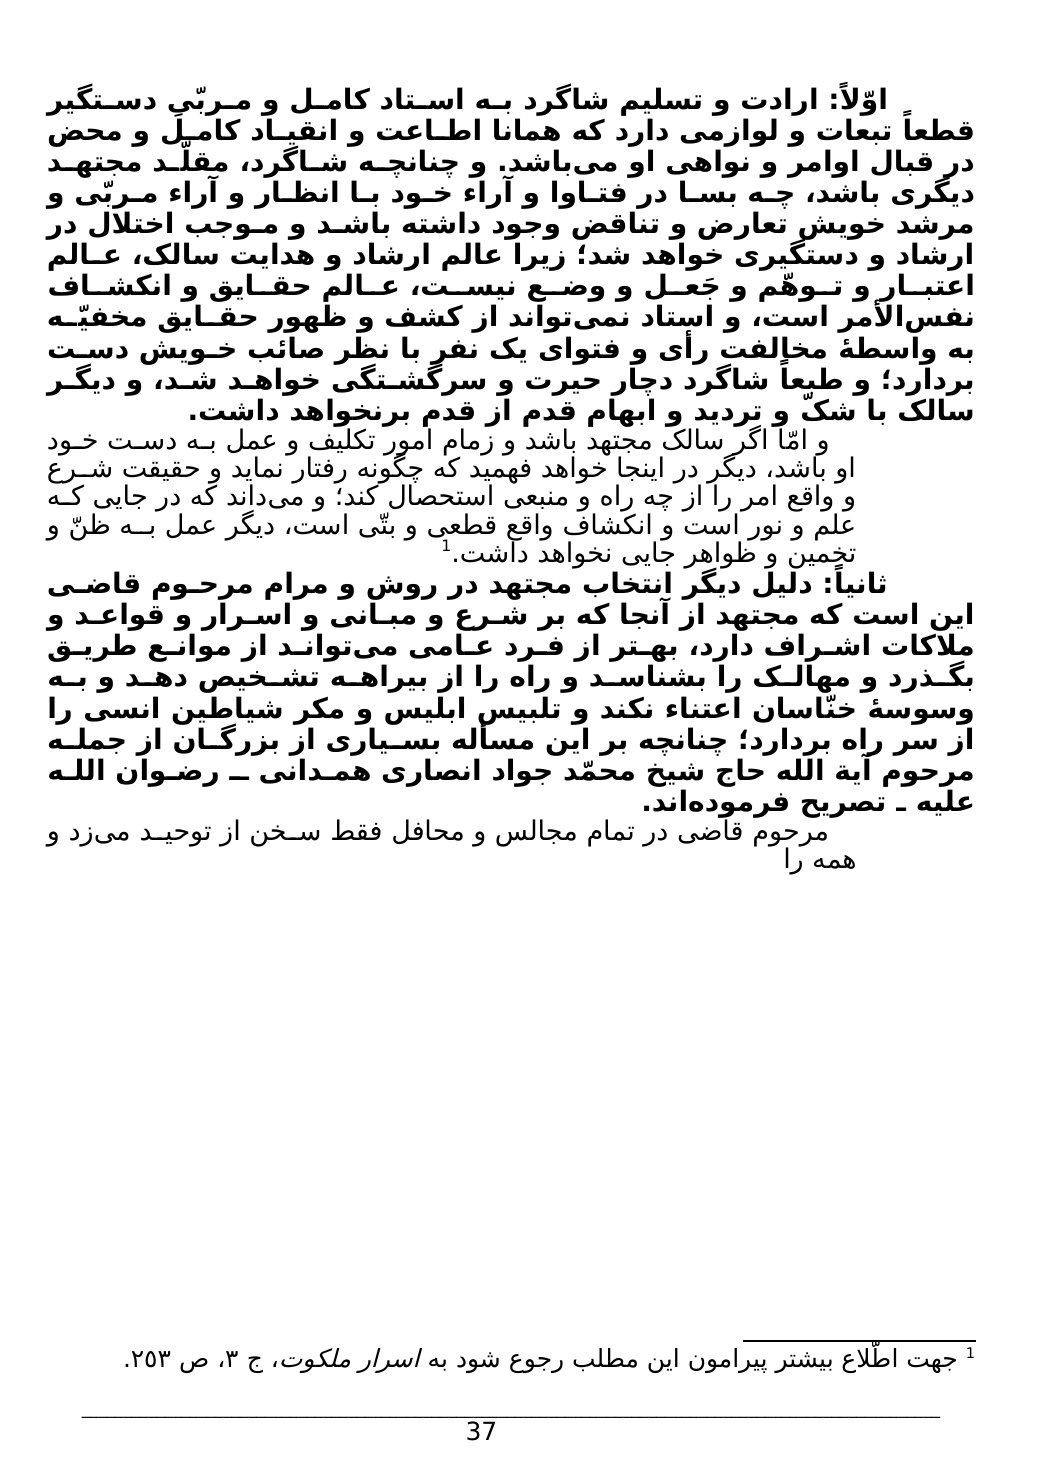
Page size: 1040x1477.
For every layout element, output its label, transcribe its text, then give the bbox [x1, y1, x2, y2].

text و امّا اگر سالک مجتهد باشد و زمام امور تکلیف و عمل به دست خود او باشد، دیگر در اینجا خواهد فهمید که چگونه رفتار نماید و حقیقت شرع و واقع امر را از چه راه و منبعی استحصال کند؛ و می‌داند که در جایی که علم و نور است و انکشاف واقع قطعی و بتّی است، دیگر عمل به ظنّ و تخمین و ظواهر جایی نخواهد داشت. [47, 427, 857, 569]
text ثانیاً: دلیل دیگر انتخاب مجتهد در روش و مرام مرحوم قاضی این است که مجتهد از آنجا که بر شرع و مبانی و اسرار و قواعد و ملاکات اشراف دارد، بهتر از فرد عامی می‌تواند از موانع طریق بگذرد و مهالک را بشناسد و راه را از بیراهه تشخیص دهد و به وسوسۀ خنّاسان اعتناء نکند و تلبیس ابلیس و مکر شیاطین انسی را از سر راه بردارد؛ چنانچه بر این مسأله بسیاری از بزرگان از جمله مرحوم آیة الله حاج شیخ محمّد جواد انصاری همدانی ـ رضوان الله علیه ـ تصریح فرموده‌اند. [47, 569, 975, 818]
text اوّلاً: ارادت و تسلیم شاگرد به استاد کامل و مربّیِ دستگیر قطعاً تبعات و لوازمی دارد که همانا اطاعت و انقیاد کامل و محض در قبال اوامر و نواهی او می‌باشد. و چنانچه شاگرد، مقلّد مجتهد دیگری باشد، چه بسا در فتاوا و آراء خود با انظار و آراء مربّی و مرشد خویش تعارض و تناقض وجود داشته باشد و موجب اختلال در ارشاد و دستگیری خواهد شد؛ زیرا عالم ارشاد و هدایت سالک، عالم اعتبار و توهّم و جَعل و وضع نیست، عالم حقایق و انکشاف نفس‌الأمر است، و استاد نمی‌تواند از کشف و ظهور حقایق مخفیّه به واسطۀ مخالفت رأی و فتوای یک نفر با نظر صائب خویش دست بردارد؛ و طبعاً شاگرد دچار حیرت و سرگشتگی خواهد شد، و دیگر سالک با شکّ و تردید و ابهام قدم از قدم برنخواهد داشت. [47, 84, 975, 427]
text مرحوم قاضی در تمام مجالس و محافل فقط سخن از توحید می‌زد و همه را [47, 818, 857, 875]
